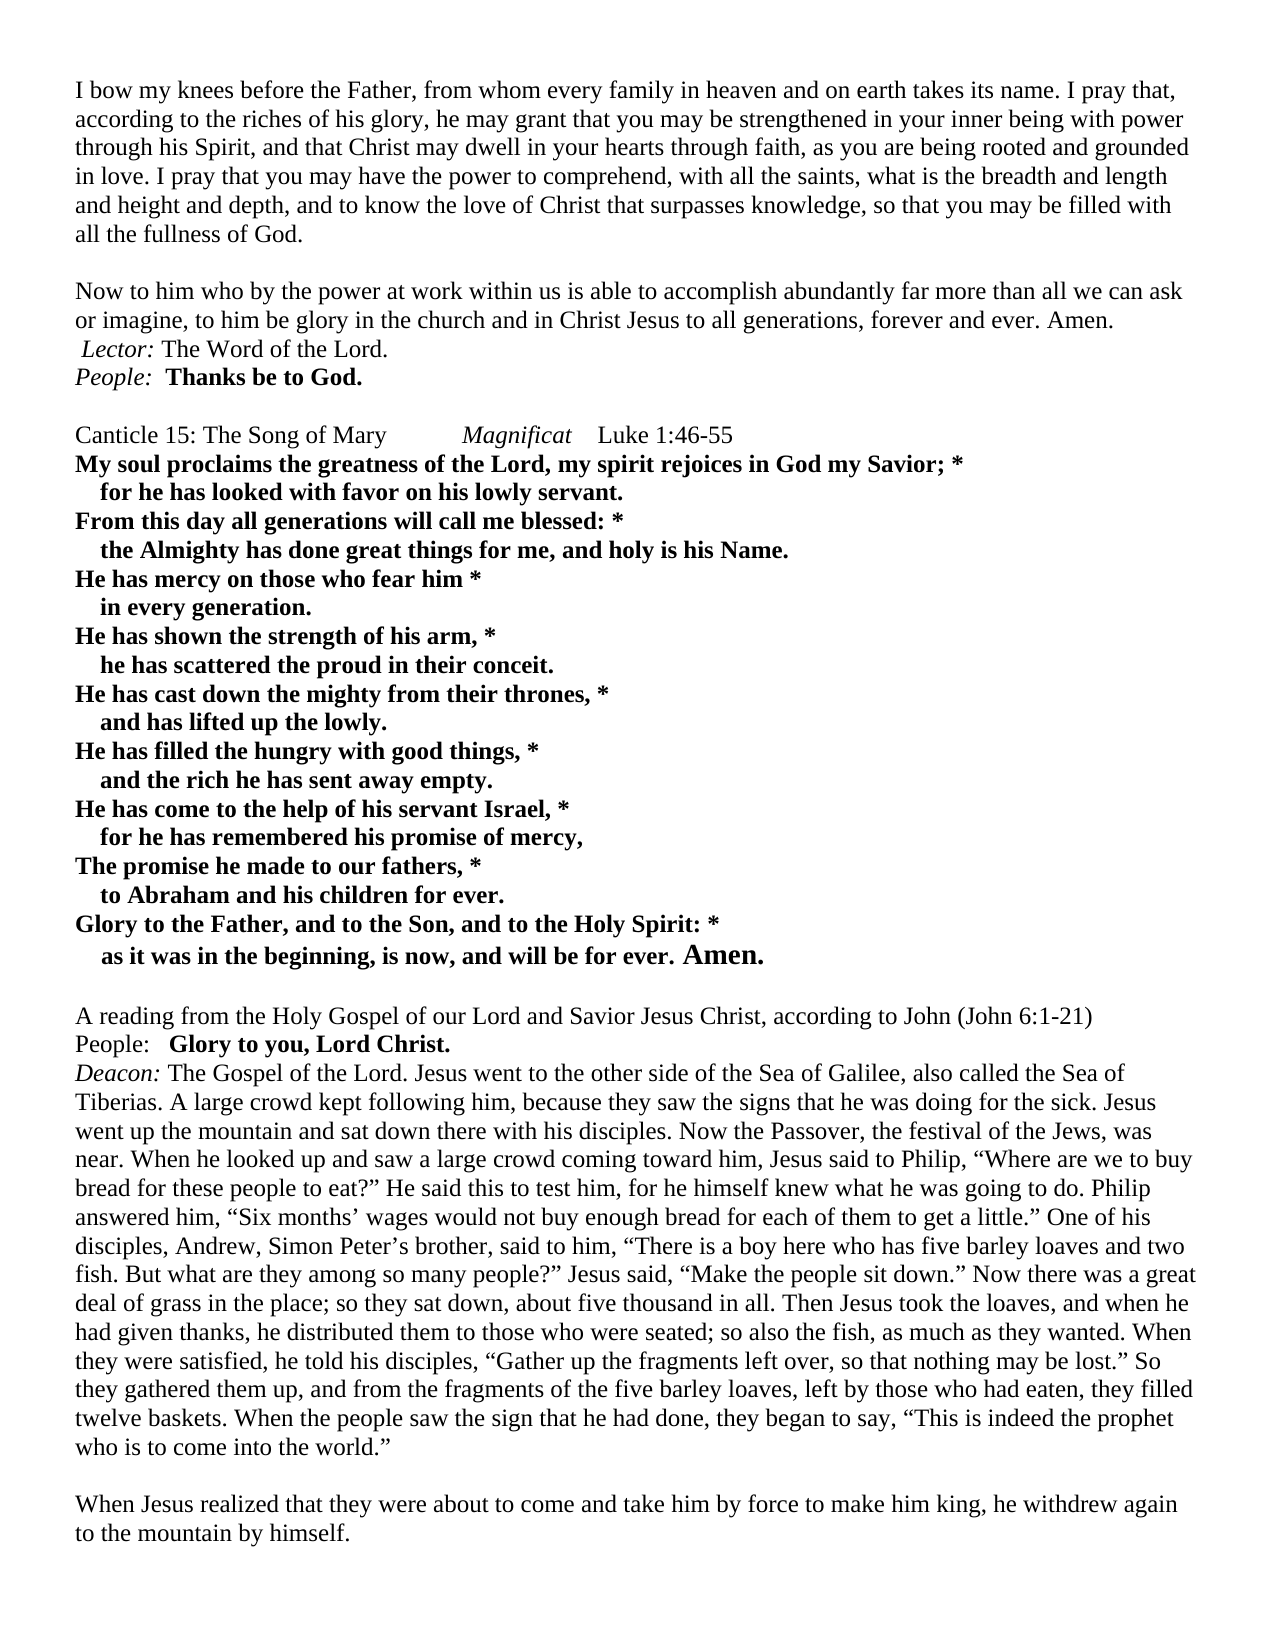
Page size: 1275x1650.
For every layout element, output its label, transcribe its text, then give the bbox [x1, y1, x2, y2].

text People: Thanks be to God. [75, 362, 1200, 391]
text Now to him who by the power at work within us is able to accomplish abundantly far more than all we can ask or imagine, to him be glory in the church and in Christ Jesus to all generations, forever and ever. Amen. [75, 276, 1200, 334]
text When Jesus realized that they were about to come and take him by force to make him king, he withdrew again to the mountain by himself. [75, 1489, 1200, 1547]
text A reading from the Holy Gospel of our Lord and Savior Jesus Christ, according to John (John 6:1-21) [75, 1001, 1200, 1029]
text Canticle 15: The Song of Mary Magnificat Luke 1:46-55 [75, 420, 1200, 449]
text Lector: The Word of the Lord. [75, 334, 1200, 362]
text Glory to the Father, and to the Son, and to the Holy Spirit: * as it was in the beginning, is now, and will be for ever. Amen. [75, 909, 1200, 972]
text People: Glory to you, Lord Christ. [75, 1029, 1200, 1058]
text Deacon: The Gospel of the Lord. Jesus went to the other side of the Sea of Galilee, also called the Sea of Tiberias. A large crowd kept following him, because they saw the signs that he was doing for the sick. Jesus went up the mountain and sat down there with his disciples. Now the Passover, the festival of the Jews, was near. When he looked up and saw a large crowd coming toward him, Jesus said to Philip, “Where are we to buy bread for these people to eat?” He said this to test him, for he himself knew what he was going to do. Philip answered him, “Six months’ wages would not buy enough bread for each of them to get a little.” One of his disciples, Andrew, Simon Peter’s brother, said to him, “There is a boy here who has five barley loaves and two fish. But what are they among so many people?” Jesus said, “Make the people sit down.” Now there was a great deal of grass in the place; so they sat down, about five thousand in all. Then Jesus took the loaves, and when he had given thanks, he distributed them to those who were seated; so also the fish, as much as they wanted. When they were satisfied, he told his disciples, “Gather up the fragments left over, so that nothing may be lost.” So they gathered them up, and from the fragments of the five barley loaves, left by those who had eaten, they filled twelve baskets. When the people saw the sign that he had done, they began to say, “This is indeed the prophet who is to come into the world.” [75, 1058, 1200, 1461]
text From this day all generations will call me blessed: * the Almighty has done great things for me, and holy is his Name. He has mercy on those who fear him * in every generation. He has shown the strength of his arm, * he has scattered the proud in their conceit. He has cast down the mighty from their thrones, * and has lifted up the lowly. He has filled the hungry with good things, * and the rich he has sent away empty. He has come to the help of his servant Israel, * for he has remembered his promise of mercy, The promise he made to our fathers, * to Abraham and his children for ever. [75, 506, 1200, 909]
text I bow my knees before the Father, from whom every family in heaven and on earth takes its name. I pray that, according to the riches of his glory, he may grant that you may be strengthened in your inner being with power through his Spirit, and that Christ may dwell in your hearts through faith, as you are being rooted and grounded in love. I pray that you may have the power to comprehend, with all the saints, what is the breadth and length and height and depth, and to know the love of Christ that surpasses knowledge, so that you may be filled with all the fullness of God. [75, 75, 1200, 247]
text My soul proclaims the greatness of the Lord, my spirit rejoices in God my Savior; * for he has looked with favor on his lowly servant. [75, 449, 1200, 506]
